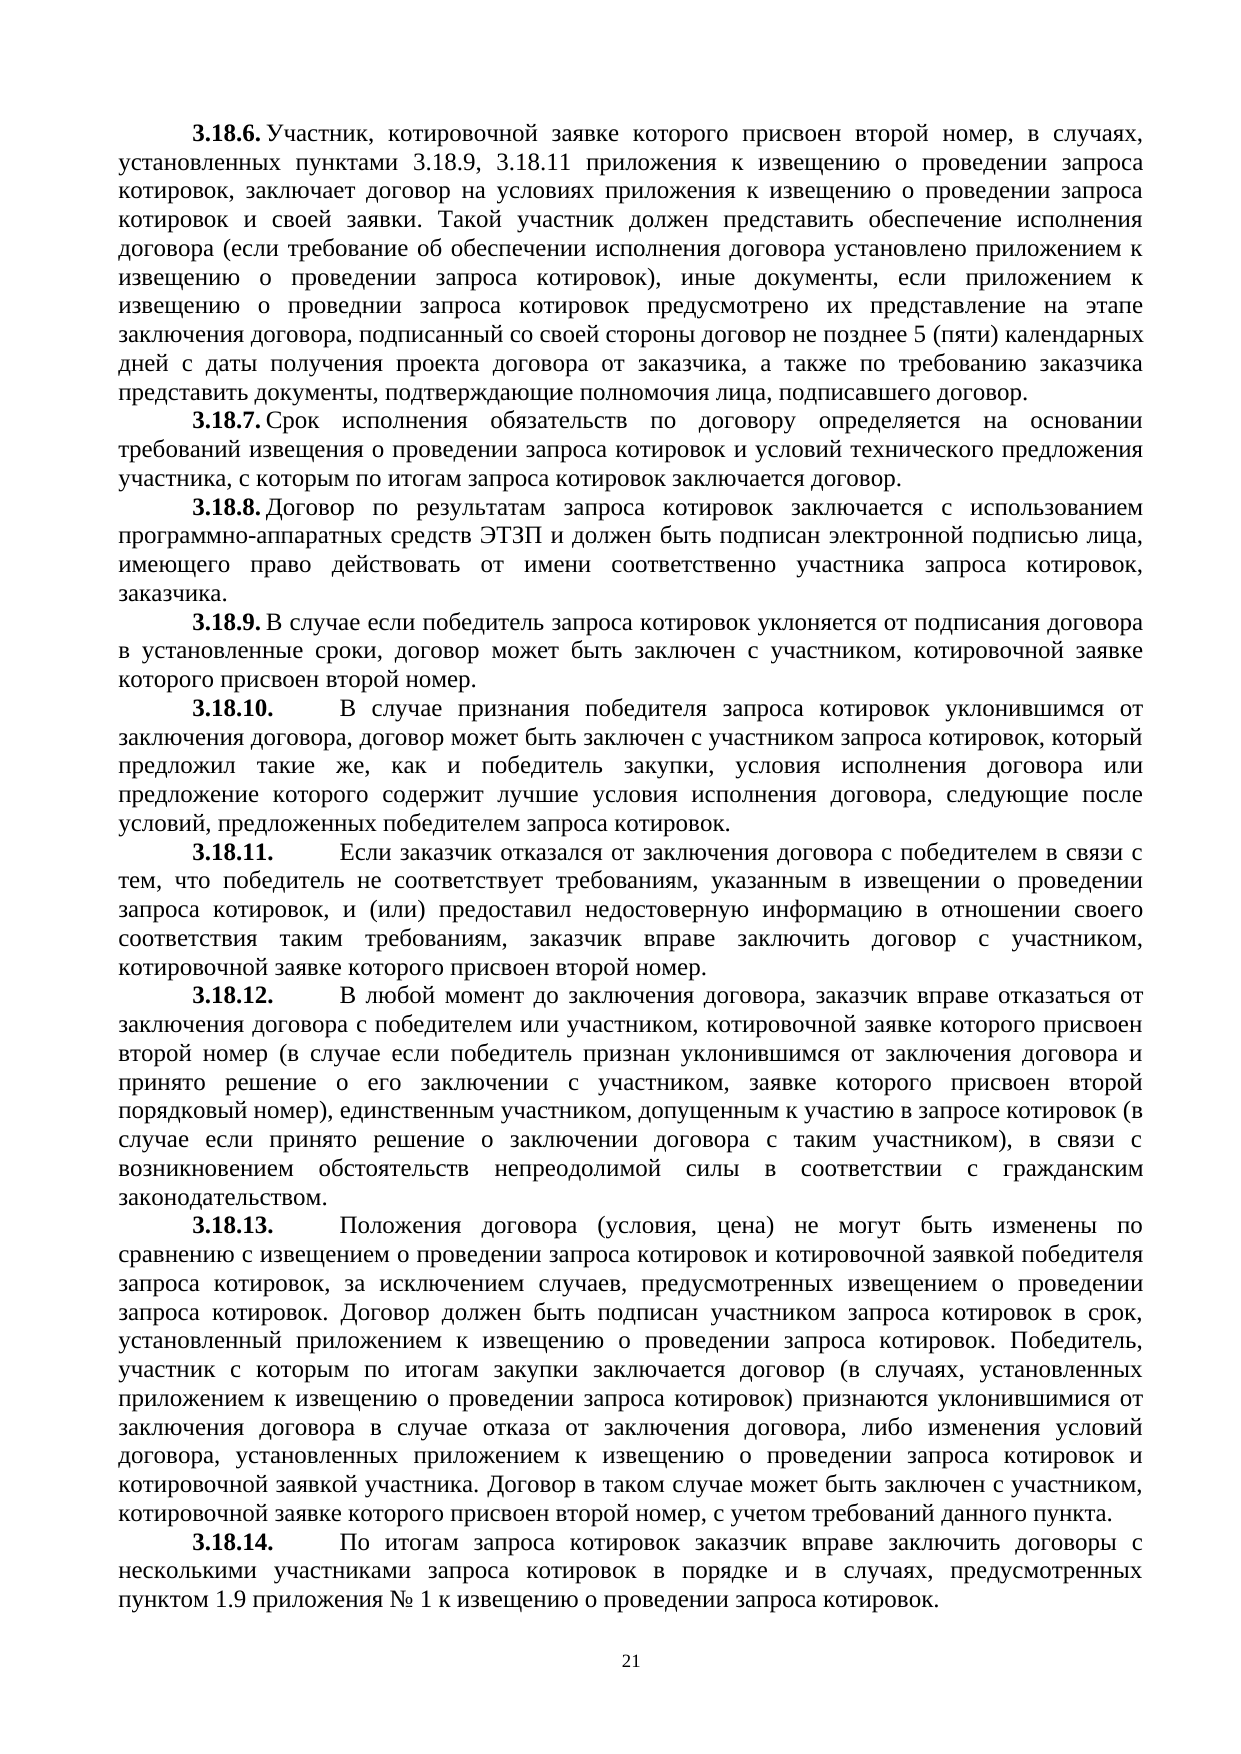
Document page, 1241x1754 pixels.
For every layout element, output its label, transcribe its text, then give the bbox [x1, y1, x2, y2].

list В случае если победитель запроса котировок уклоняется от подписания договора в установленные сроки, договор может быть заключен с участником, котировочной заявке которого присвоен второй номер. [118, 607, 1144, 693]
list Если заказчик отказался от заключения договора с победителем в связи с тем, что победитель не соответствует требованиям, указанным в извещении о проведении запроса котировок, и (или) предоставил недостоверную информацию в отношении своего соответствия таким требованиям, заказчик вправе заключить договор с участником, котировочной заявке которого присвоен второй номер. [118, 837, 1144, 981]
list По итогам запроса котировок заказчик вправе заключить договоры с несколькими участниками запроса котировок в порядке и в случаях, предусмотренных пунктом 1.9 приложения № 1 к извещению о проведении запроса котировок. [118, 1527, 1144, 1613]
list Участник, котировочной заявке которого присвоен второй номер, в случаях, установленных пунктами 3.18.9, 3.18.11 приложения к извещению о проведении запроса котировок, заключает договор на условиях приложения к извещению о проведении запроса котировок и своей заявки. Такой участник должен представить обеспечение исполнения договора (если требование об обеспечении исполнения договора установлено приложением к извещению о проведении запроса котировок), иные документы, если приложением к извещению о проведнии запроса котировок предусмотрено их представление на этапе заключения договора, подписанный со своей стороны договор не позднее 5 (пяти) календарных дней с даты получения проекта договора от заказчика, а также по требованию заказчика представить документы, подтверждающие полномочия лица, подписавшего договор. [118, 118, 1144, 406]
list Срок исполнения обязательств по договору определяется на основании требований извещения о проведении запроса котировок и условий технического предложения участника, с которым по итогам запроса котировок заключается договор. [118, 406, 1144, 492]
list Положения договора (условия, цена) не могут быть изменены по сравнению с извещением о проведении запроса котировок и котировочной заявкой победителя запроса котировок, за исключением случаев, предусмотренных извещением о проведении запроса котировок. Договор должен быть подписан участником запроса котировок в срок, установленный приложением к извещению о проведении запроса котировок. Победитель, участник с которым по итогам закупки заключается договор (в случаях, установленных приложением к извещению о проведении запроса котировок) признаются уклонившимися от заключения договора в случае отказа от заключения договора, либо изменения условий договора, установленных приложением к извещению о проведении запроса котировок и котировочной заявкой участника. Договор в таком случае может быть заключен с участником, котировочной заявке которого присвоен второй номер, с учетом требований данного пункта. [118, 1211, 1144, 1527]
list В любой момент до заключения договора, заказчик вправе отказаться от заключения договора с победителем или участником, котировочной заявке которого присвоен второй номер (в случае если победитель признан уклонившимся от заключения договора и принято решение о его заключении с участником, заявке которого присвоен второй порядковый номер), единственным участником, допущенным к участию в запросе котировок (в случае если принято решение о заключении договора с таким участником), в связи с возникновением обстоятельств непреодолимой силы в соответствии с гражданским законодательством. [118, 981, 1144, 1211]
list Договор по результатам запроса котировок заключается с использованием программно-аппаратных средств ЭТЗП и должен быть подписан электронной подписью лица, имеющего право действовать от имени соответственно участника запроса котировок, заказчика. [118, 492, 1144, 607]
list В случае признания победителя запроса котировок уклонившимся от заключения договора, договор может быть заключен с участником запроса котировок, который предложил такие же, как и победитель закупки, условия исполнения договора или предложение которого содержит лучшие условия исполнения договора, следующие после условий, предложенных победителем запроса котировок. [118, 693, 1144, 837]
